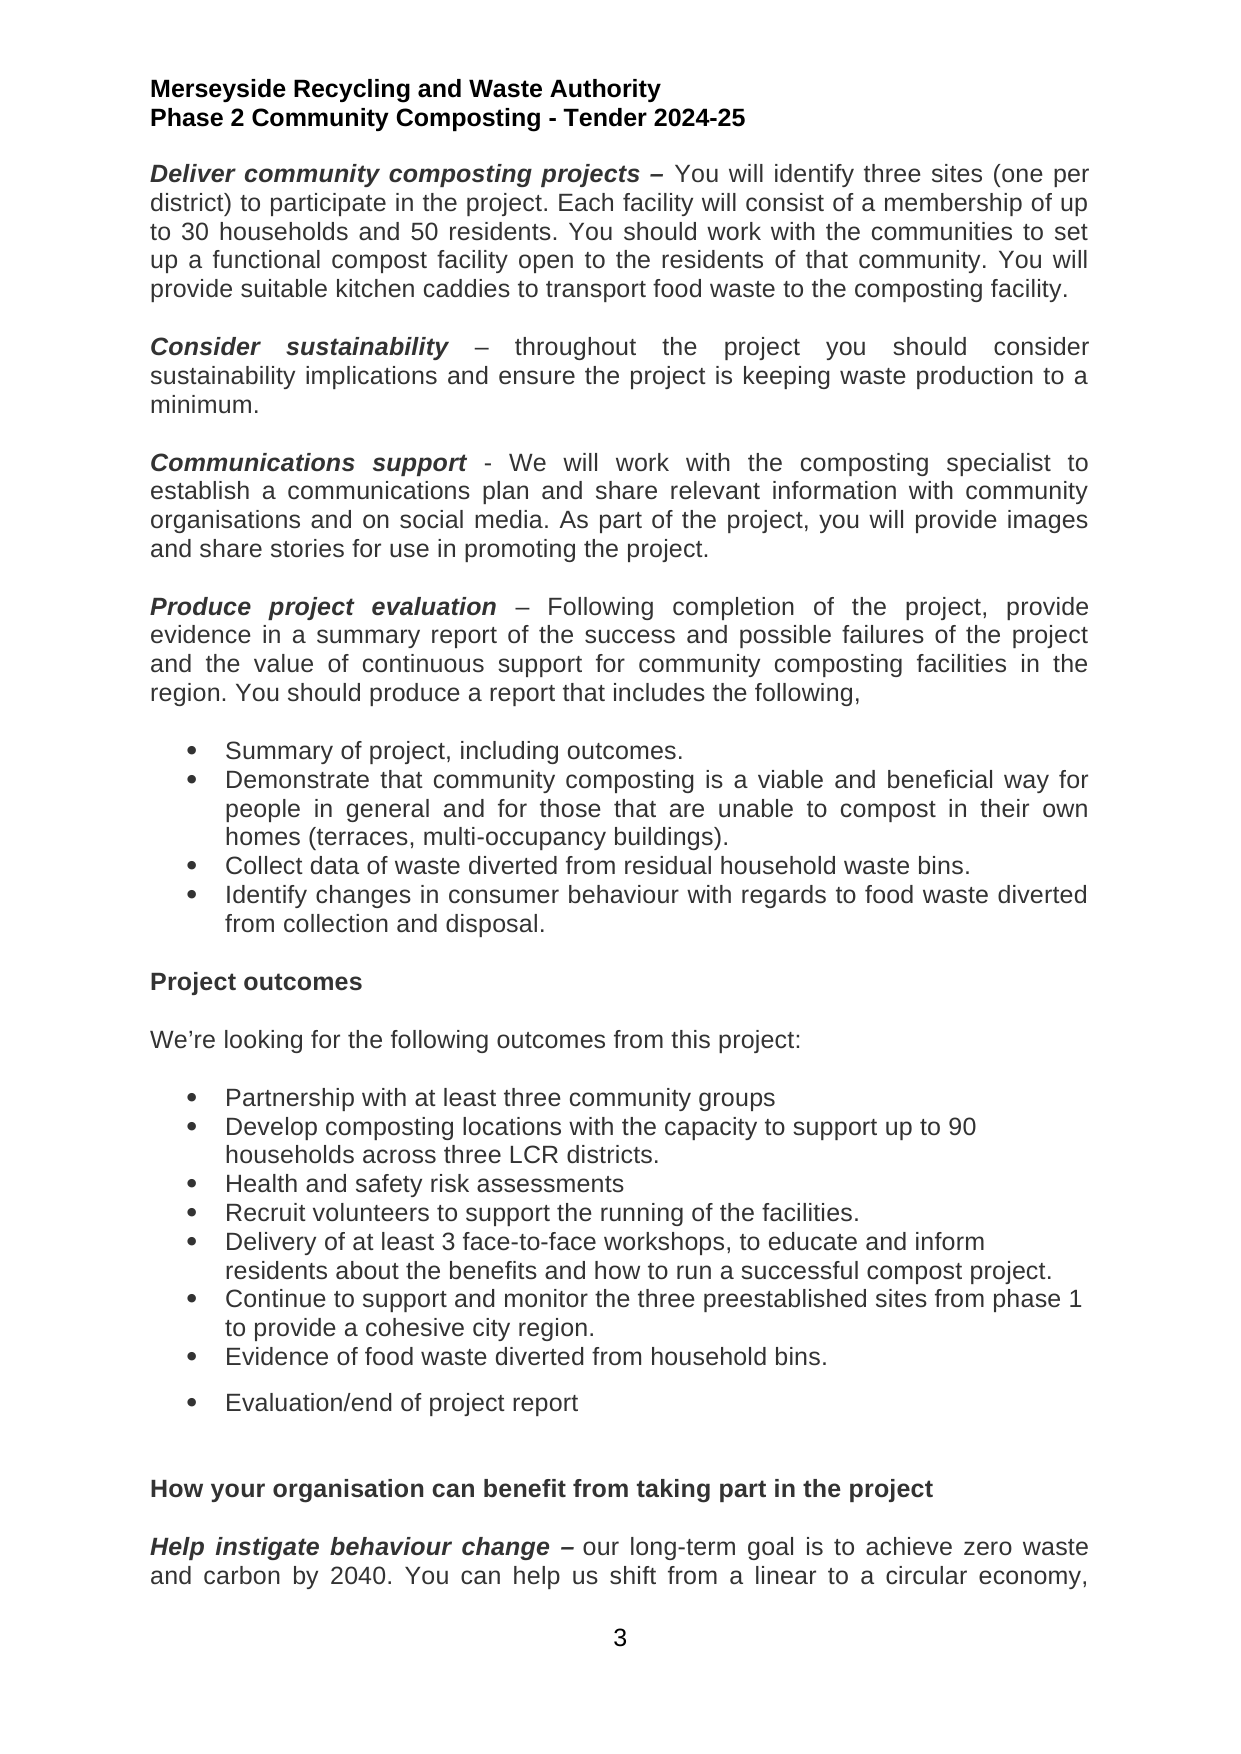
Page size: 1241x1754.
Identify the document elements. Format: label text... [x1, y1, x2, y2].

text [150, 1532, 1090, 1590]
list Summary of project, including outcomes. [187, 736, 1090, 765]
text We’re looking for the following outcomes from this project: [150, 1025, 1090, 1053]
list Continue to support and monitor the three preestablished sites from phase 1 to provide a cohesive city region. [187, 1284, 1090, 1342]
list Delivery of at least 3 face-to-face workshops, to educate and inform residents about the benefits and how to run a successful compost project. [187, 1227, 1090, 1284]
list Demonstrate that community composting is a viable and beneficial way for people in general and for those that are unable to compost in their own homes (terraces, multi-occupancy buildings). [187, 765, 1090, 851]
list Develop composting locations with the capacity to support up to 90 households across three LCR districts. [187, 1111, 1090, 1169]
text Deliver community composting projects – You will identify three sites (one per district) to participate in the project. Each facility will consist of a membership of up to 30 households and 50 residents. You should work with the communities to set up a functional compost facility open to the residents of that community. You will provide suitable kitchen caddies to transport food waste to the composting facility. [150, 159, 1090, 303]
list Recruit volunteers to support the running of the facilities. [187, 1198, 1090, 1227]
text How your organisation can benefit from taking part in the project [150, 1474, 1090, 1503]
text Consider sustainability – throughout the project you should consider sustainability implications and ensure the project is keeping waste production to a minimum. [150, 332, 1090, 418]
list Identify changes in consumer behaviour with regards to food waste diverted from collection and disposal. [187, 880, 1090, 938]
list Evaluation/end of project report [187, 1387, 1090, 1416]
text Communications support - We will work with the composting specialist to establish a communications plan and share relevant information with community organisations and on social media. As part of the project, you will provide images and share stories for use in promoting the project. [150, 448, 1090, 563]
list Health and safety risk assessments [187, 1169, 1090, 1198]
text Produce project evaluation – Following completion of the project, provide evidence in a summary report of the success and possible failures of the project and the value of continuous support for community composting facilities in the region. You should produce a report that includes the following, [150, 592, 1090, 707]
list Collect data of waste diverted from residual household waste bins. [187, 851, 1090, 880]
list Partnership with at least three community groups [187, 1083, 1090, 1111]
text Project outcomes [150, 967, 1090, 996]
list Evidence of food waste diverted from household bins. [187, 1342, 1090, 1371]
